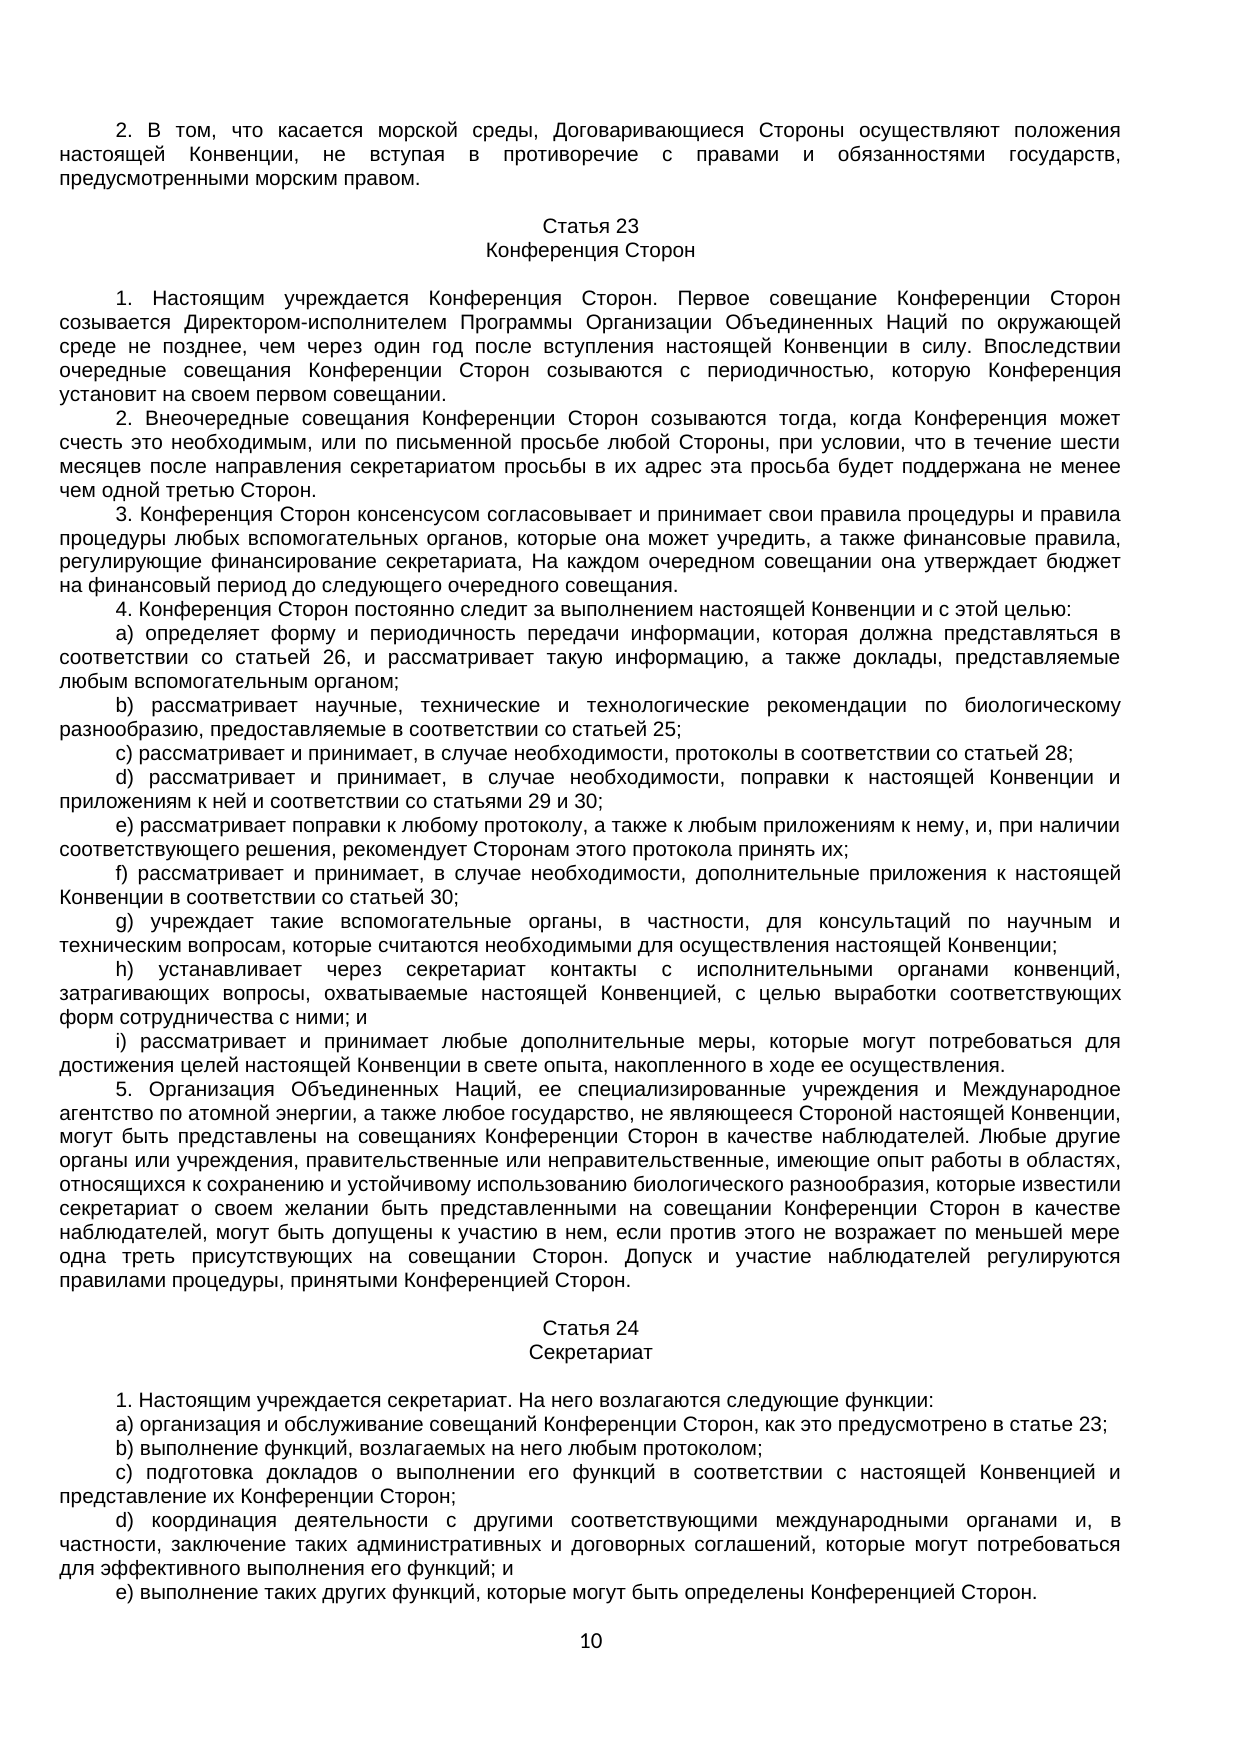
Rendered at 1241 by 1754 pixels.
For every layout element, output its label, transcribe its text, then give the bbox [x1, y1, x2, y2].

text Статья 24 [59, 1316, 1122, 1340]
text 4. Конференция Сторон постоянно следит за выполнением настоящей Конвенции и с этой целью: [59, 597, 1122, 621]
text g) учреждает такие вспомогательные органы, в частности, для консультаций по научным и техническим вопросам, которые считаются необходимыми для осуществления настоящей Конвенции; [59, 909, 1122, 957]
text f) рассматривает и принимает, в случае необходимости, дополнительные приложения к настоящей Конвенции в соответствии со статьей 30; [59, 861, 1122, 909]
text i) рассматривает и принимает любые дополнительные меры, которые могут потребоваться для достижения целей настоящей Конвенции в свете опыта, накопленного в ходе ее осуществления. [59, 1028, 1122, 1076]
text 2. Внеочередные совещания Конференции Сторон созываются тогда, когда Конференция может счесть это необходимым, или по письменной просьбе любой Стороны, при условии, что в течение шести месяцев после направления секретариатом просьбы в их адрес эта просьба будет поддержана не менее чем одной третью Сторон. [59, 406, 1122, 501]
text e) рассматривает поправки к любому протоколу, а также к любым приложениям к нему, и, при наличии соответствующего решения, рекомендует Сторонам этого протокола принять их; [59, 813, 1122, 861]
text с) подготовка докладов о выполнении его функций в соответствии с настоящей Конвенцией и представление их Конференции Сторон; [59, 1460, 1122, 1508]
text a) организация и обслуживание совещаний Конференции Сторон, как это предусмотрено в статье 23; [59, 1412, 1122, 1436]
text Статья 23 [59, 214, 1122, 238]
text b) выполнение функций, возлагаемых на него любым протоколом; [59, 1436, 1122, 1460]
text 3. Конференция Сторон консенсусом согласовывает и принимает свои правила процедуры и правила процедуры любых вспомогательных органов, которые она может учредить, а также финансовые правила, регулирующие финансирование секретариата, На каждом очередном совещании она утверждает бюджет на финансовый период до следующего очередного совещания. [59, 501, 1122, 597]
text 1. Настоящим учреждается секретариат. На него возлагаются следующие функции: [59, 1388, 1122, 1412]
text 1. Настоящим учреждается Конференция Сторон. Первое совещание Конференции Сторон созывается Директором-исполнителем Программы Организации Объединенных Наций по окружающей среде не позднее, чем через один год после вступления настоящей Конвенции в силу. Впоследствии очередные совещания Конференции Сторон созываются с периодичностью, которую Конференция установит на своем первом совещании. [59, 286, 1122, 406]
text Конференция Сторон [59, 238, 1122, 262]
text h) устанавливает через секретариат контакты с исполнительными органами конвенций, затрагивающих вопросы, охватываемые настоящей Конвенцией, с целью выработки соответствующих форм сотрудничества с ними; и [59, 957, 1122, 1028]
text d) координация деятельности с другими соответствующими международными органами и, в частности, заключение таких административных и договорных соглашений, которые могут потребоваться для эффективного выполнения его функций; и [59, 1508, 1122, 1579]
text 5. Организация Объединенных Наций, ее специализированные учреждения и Международное агентство по атомной энергии, а также любое государство, не являющееся Стороной настоящей Конвенции, могут быть представлены на совещаниях Конференции Сторон в качестве наблюдателей. Любые другие органы или учреждения, правительственные или неправительственные, имеющие опыт работы в областях, относящихся к сохранению и устойчивому использованию биологического разнообразия, которые известили секретариат о своем желании быть представленными на совещании Конференции Сторон в качестве наблюдателей, могут быть допущены к участию в нем, если против этого не возражает по меньшей мере одна треть присутствующих на совещании Сторон. Допуск и участие наблюдателей регулируются правилами процедуры, принятыми Конференцией Сторон. [59, 1076, 1122, 1292]
text e) выполнение таких других функций, которые могут быть определены Конференцией Сторон. [59, 1579, 1122, 1603]
text a) определяет форму и периодичность передачи информации, которая должна представляться в соответствии со статьей 26, и рассматривает такую информацию, а также доклады, представляемые любым вспомогательным органом; [59, 621, 1122, 693]
text b) рассматривает научные, технические и технологические рекомендации по биологическому разнообразию, предоставляемые в соответствии со статьей 25; [59, 693, 1122, 741]
text 2. В том, что касается морской среды, Договаривающиеся Стороны осуществляют положения настоящей Конвенции, не вступая в противоречие с правами и обязанностями государств, предусмотренными морским правом. [59, 118, 1122, 190]
text d) рассматривает и принимает, в случае необходимости, поправки к настоящей Конвенции и приложениям к ней и соответствии со статьями 29 и 30; [59, 765, 1122, 813]
text c) рассматривает и принимает, в случае необходимости, протоколы в соответствии со статьей 28; [59, 741, 1122, 765]
text Секретариат [59, 1340, 1122, 1364]
